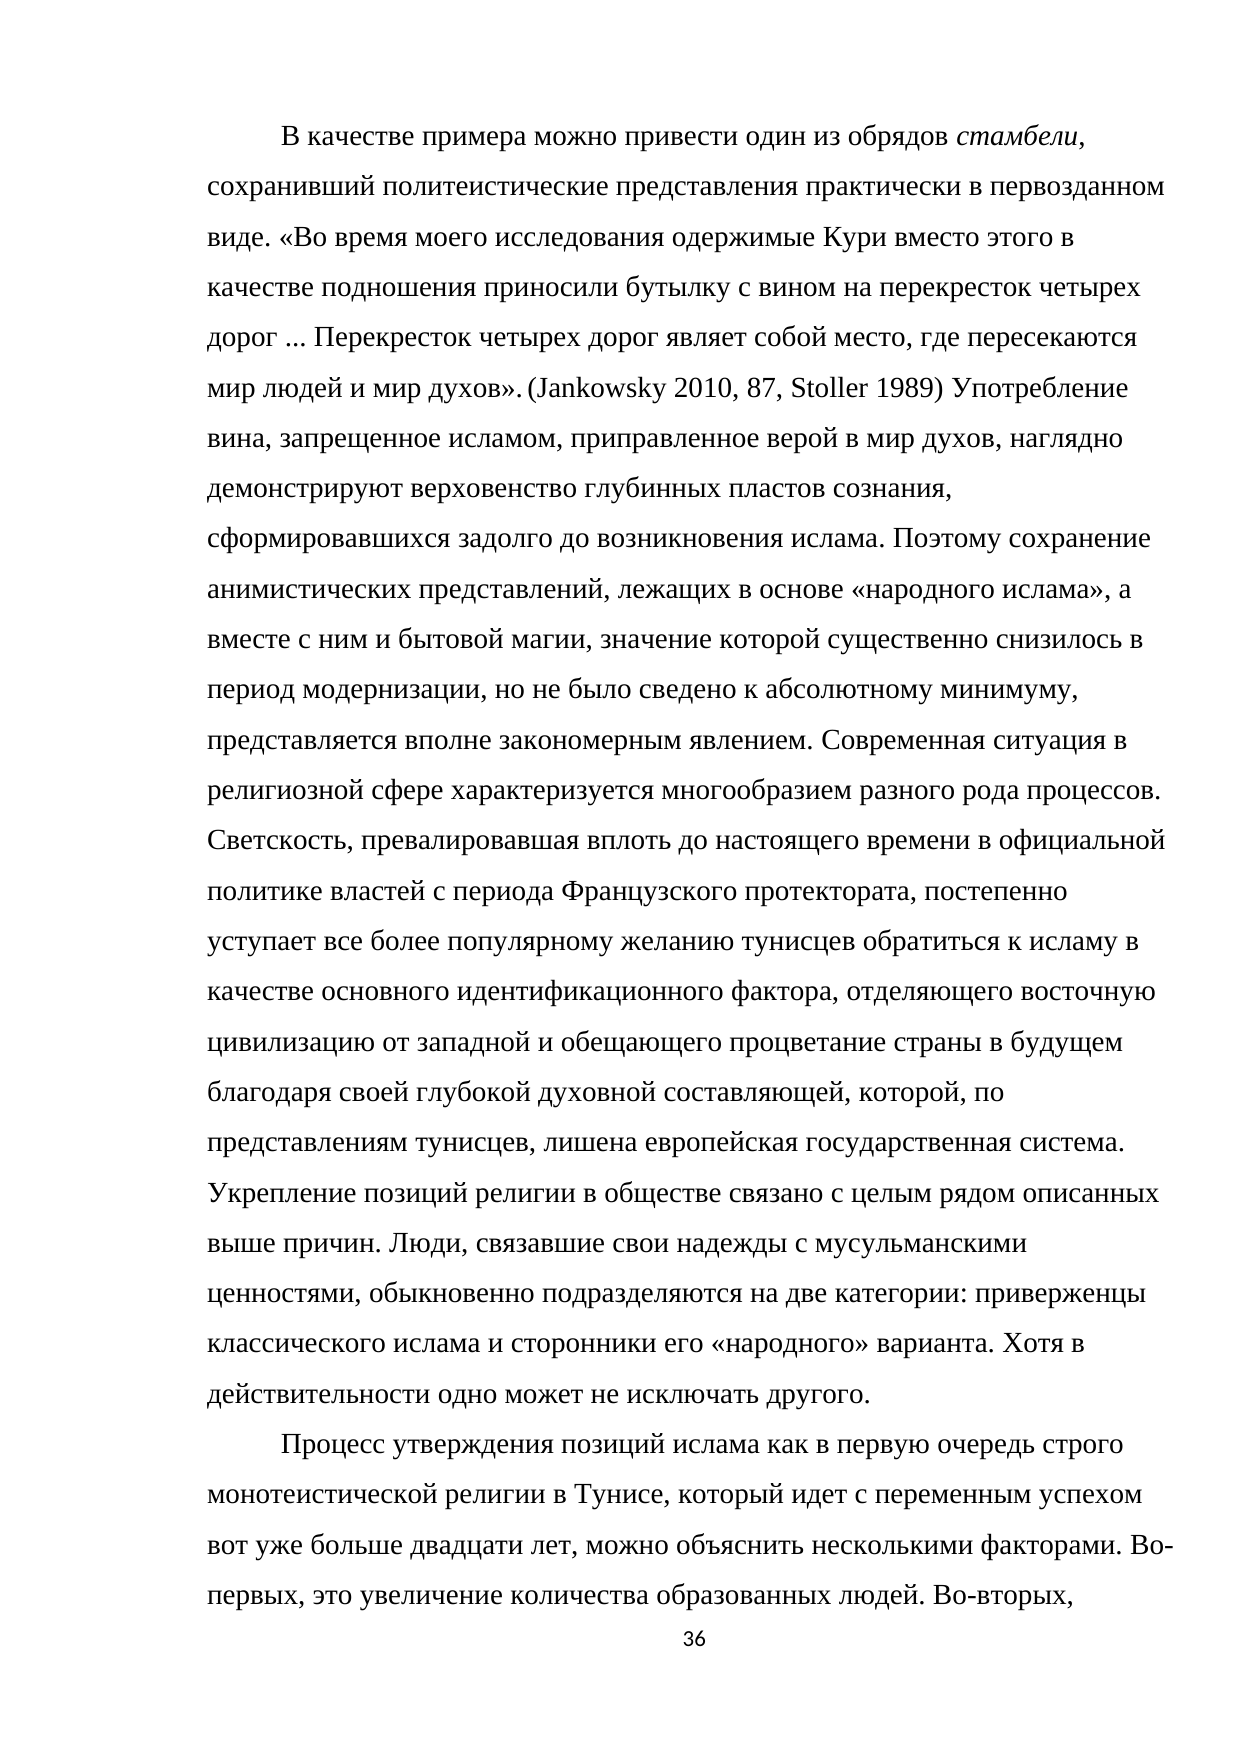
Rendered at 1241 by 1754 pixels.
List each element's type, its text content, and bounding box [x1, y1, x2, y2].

text В качестве примера можно привести один из обрядов стамбели, сохранивший политеистические представления практически в первозданном виде. «Во время моего исследования одержимые Кури вместо этого в качестве подношения приносили бутылку с вином на перекресток четырех дорог ... Перекресток четырех дорог являет собой место, где пересекаются мир людей и мир духов». Употребление вина, запрещенное исламом, приправленное верой в мир духов, наглядно демонстрируют верховенство глубинных пластов сознания, сформировавшихся задолго до возникновения ислама. Поэтому сохранение анимистических представлений, лежащих в основе «народного ислама», а вместе с ним и бытовой магии, значение которой существенно снизилось в период модернизации, но не было сведено к абсолютному минимуму, представляется вполне закономерным явлением. Современная ситуация в религиозной сфере характеризуется многообразием разного рода процессов. Светскость, превалировавшая вплоть до настоящего времени в официальной политике властей с периода Французского протектората, постепенно уступает все более популярному желанию тунисцев обратиться к исламу в качестве основного идентификационного фактора, отделяющего восточную цивилизацию от западной и обещающего процветание страны в будущем благодаря своей глубокой духовной составляющей, которой, по представлениям тунисцев, лишена европейская государственная система. Укрепление позиций религии в обществе связано с целым рядом описанных выше причин. Люди, связавшие свои надежды с мусульманскими ценностями, обыкновенно подразделяются на две категории: приверженцы классического ислама и сторонники его «народного» варианта. Хотя в действительности одно может не исключать другого. [207, 118, 1181, 1409]
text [207, 1426, 1181, 1611]
